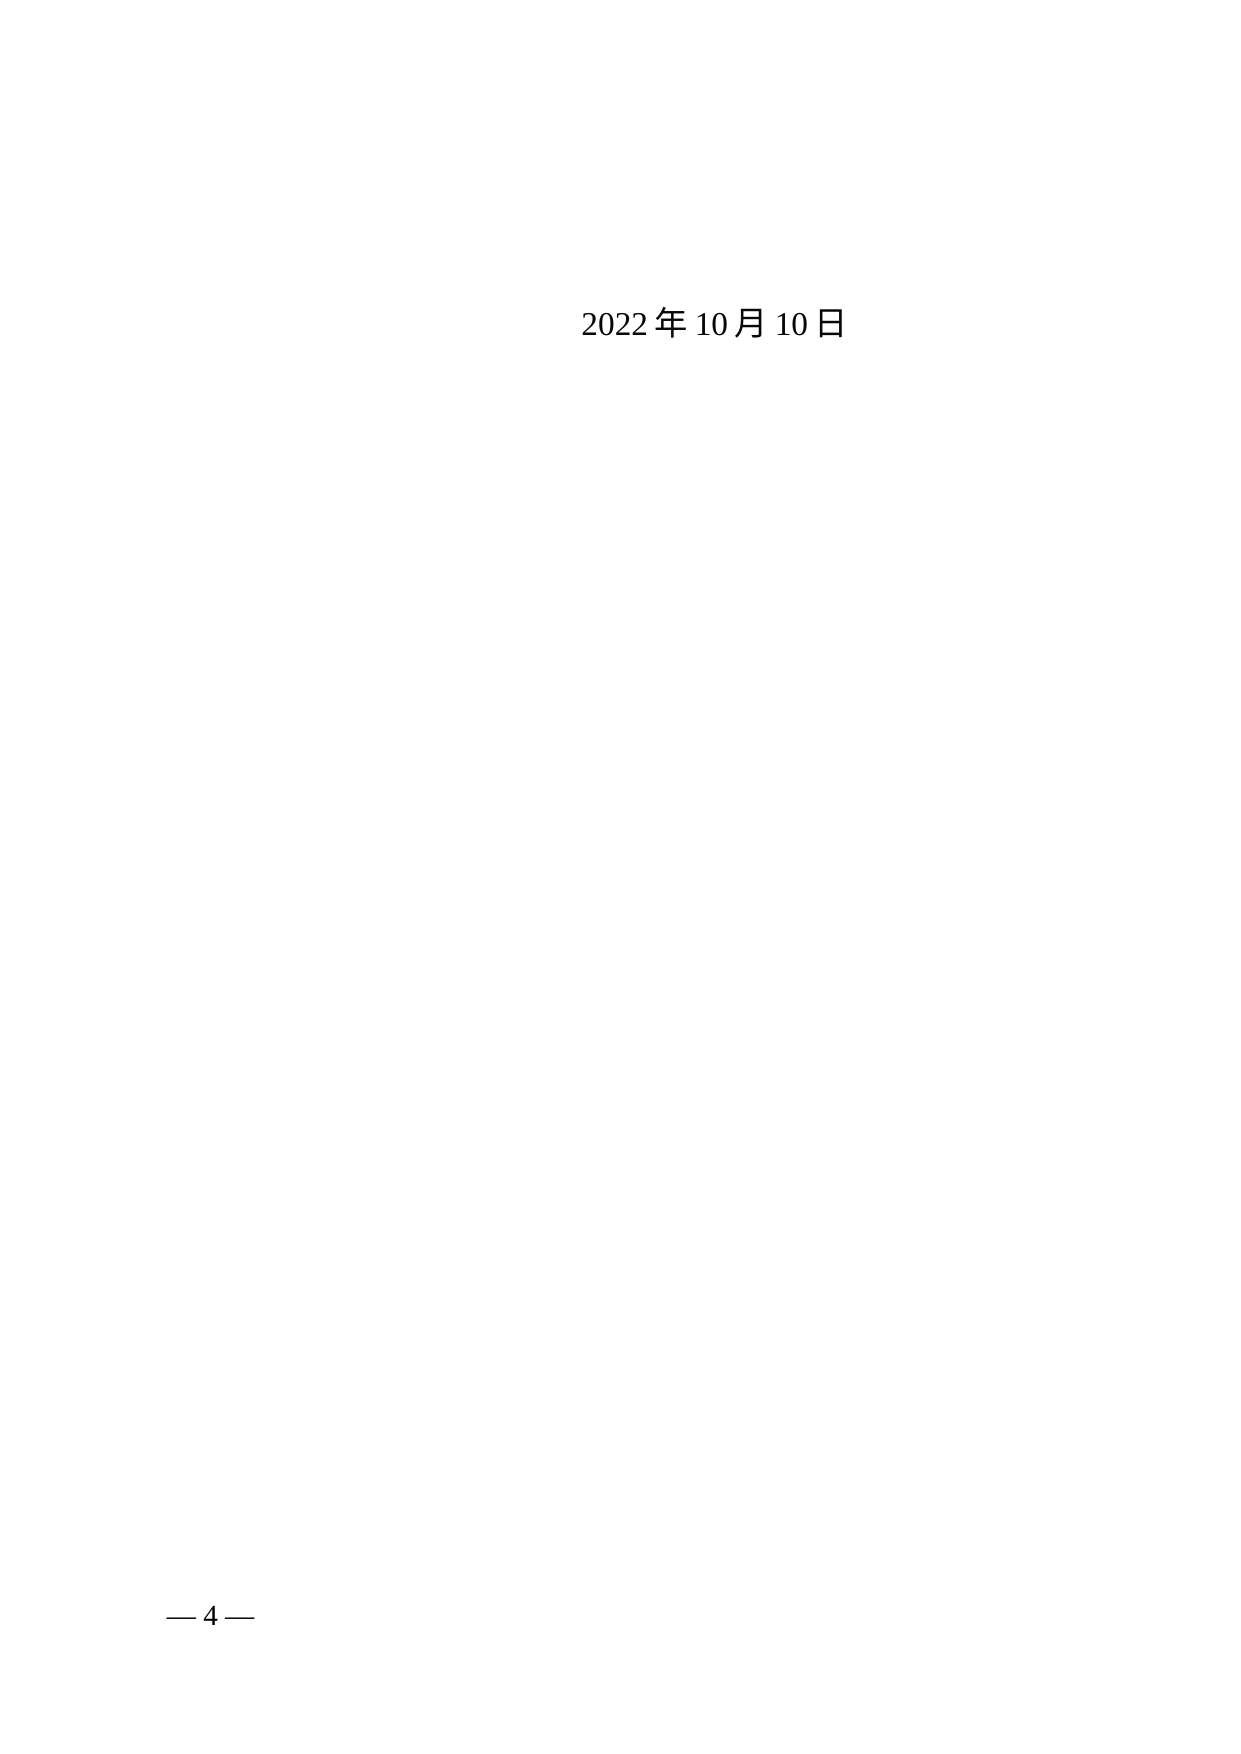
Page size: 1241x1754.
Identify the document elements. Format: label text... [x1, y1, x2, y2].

text 2022年10月10日 [148, 288, 1093, 353]
